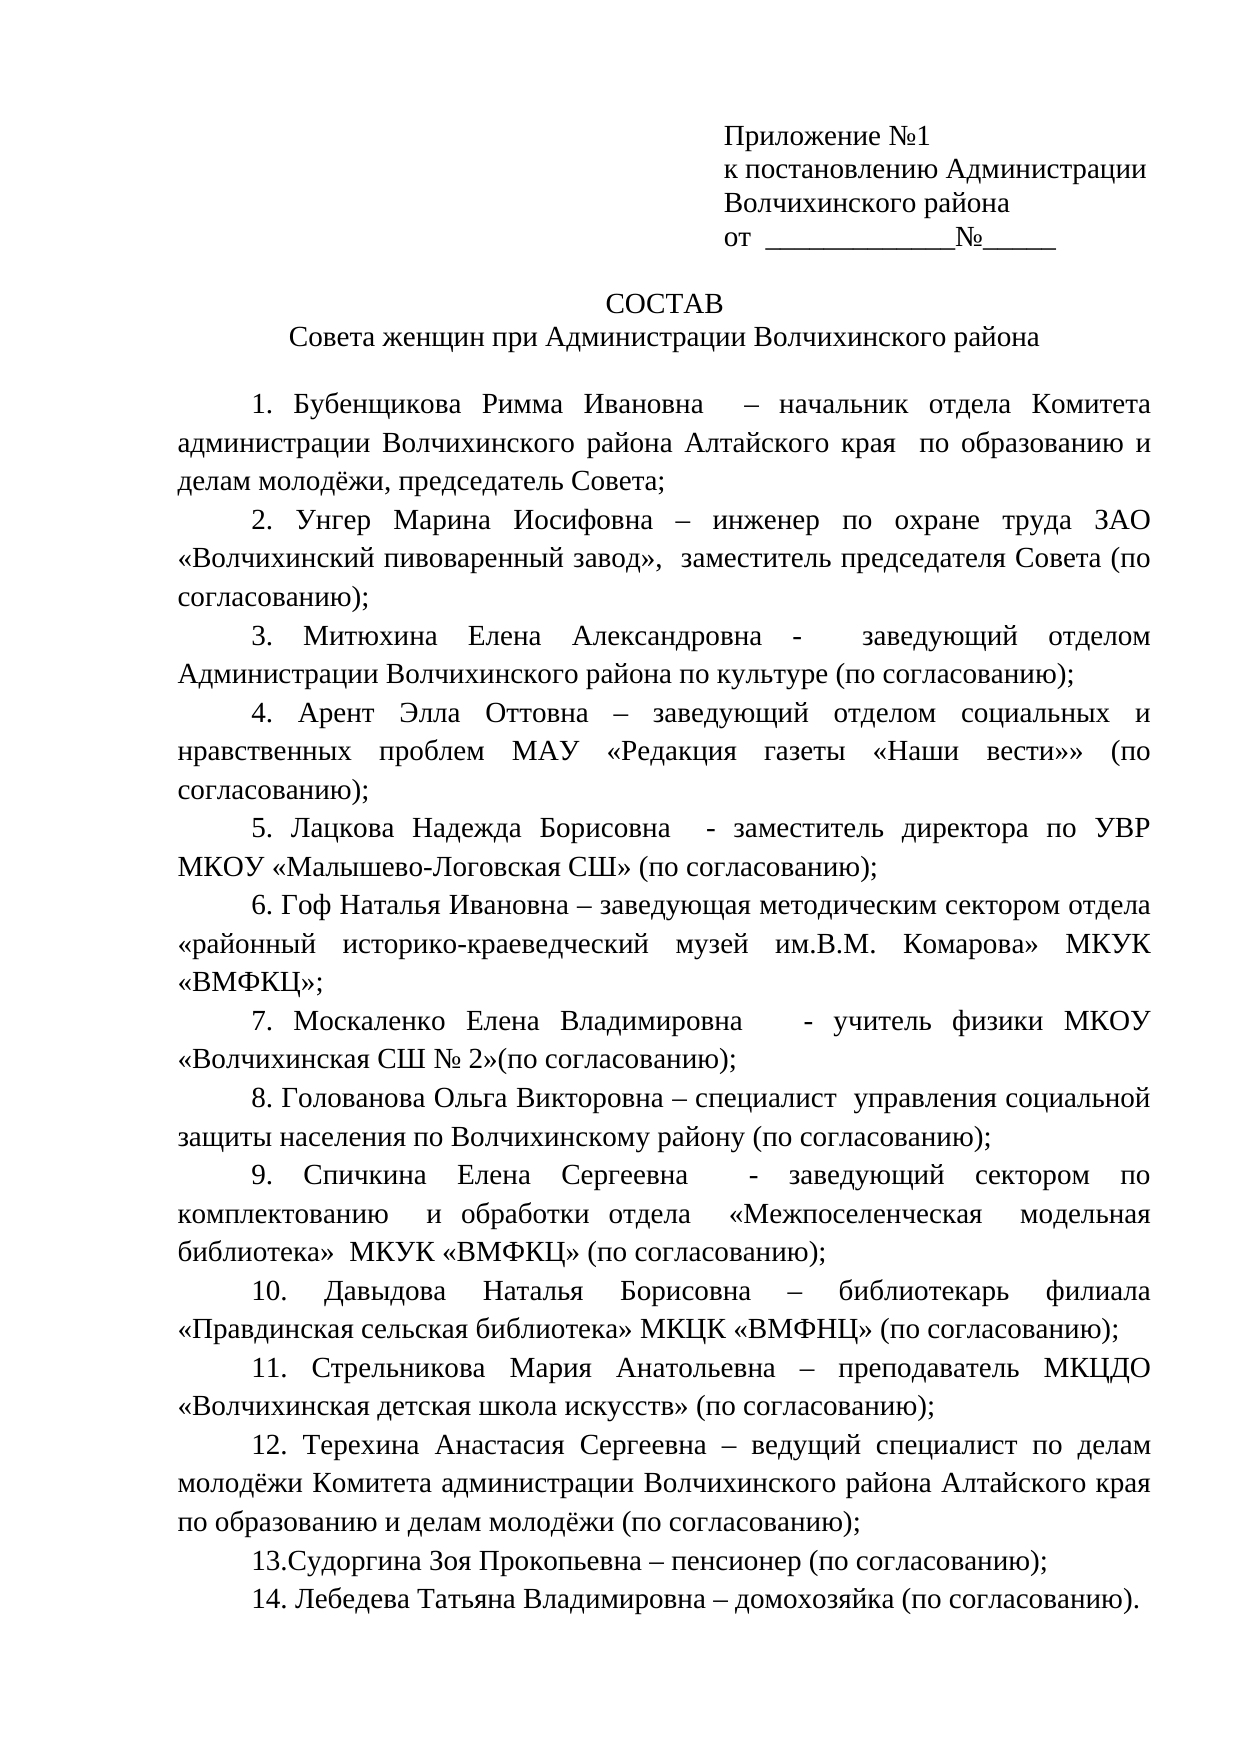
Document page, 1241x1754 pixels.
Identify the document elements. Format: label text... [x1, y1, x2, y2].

text 4. Арент Элла Оттовна – заведующий отделом социальных и нравственных проблем МАУ «Редакция газеты «Наши вести»» (по согласованию); [177, 695, 1152, 805]
text 13.Судоргина Зоя Прокопьевна – пенсионер (по согласованию); [177, 1543, 1152, 1576]
text от _____________№_____ [723, 219, 1152, 252]
text 1. Бубенщикова Римма Ивановна – начальник отдела Комитета администрации Волчихинского района Алтайского края по образованию и делам молодёжи, председатель Совета; [177, 386, 1152, 497]
text 5. Лацкова Надежда Борисовна - заместитель директора по УВР МКОУ «Малышево-Логовская СШ» (по согласованию); [177, 810, 1152, 882]
text 12. Терехина Анастасия Сергеевна – ведущий специалист по делам молодёжи Комитета администрации Волчихинского района Алтайского края по образованию и делам молодёжи (по согласованию); [177, 1427, 1152, 1538]
text 7. Москаленко Елена Владимировна - учитель физики МКОУ «Волчихинская СШ № 2»(по согласованию); [177, 1003, 1152, 1075]
text 3. Митюхина Елена Александровна - заведующий отделом Администрации Волчихинского района по культуре (по согласованию); [177, 618, 1152, 690]
text 10. Давыдова Наталья Борисовна – библиотекарь филиала «Правдинская сельская библиотека» МКЦК «ВМФНЦ» (по согласованию); [177, 1273, 1152, 1345]
text 2. Унгер Марина Иосифовна – инженер по охране труда ЗАО «Волчихинский пивоваренный завод», заместитель председателя Совета (по согласованию); [177, 502, 1152, 613]
text Волчихинского района [723, 185, 1152, 219]
text СОСТАВ [177, 286, 1152, 319]
text 8. Голованова Ольга Викторовна – специалист управления социальной защиты населения по Волчихинскому району (по согласованию); [177, 1080, 1152, 1152]
text 9. Спичкина Елена Сергеевна - заведующий сектором по комплектованию и обработки отдела «Межпоселенческая модельная библиотека» МКУК «ВМФКЦ» (по согласованию); [177, 1157, 1152, 1268]
text 6. Гоф Наталья Ивановна – заведующая методическим сектором отдела «районный историко-краеведческий музей им.В.М. Комарова» МКУК «ВМФКЦ»; [177, 887, 1152, 998]
text 14. Лебедева Татьяна Владимировна – домохозяйка (по согласованию). [177, 1581, 1152, 1615]
text 11. Стрельникова Мария Анатольевна – преподаватель МКЦДО «Волчихинская детская школа искусств» (по согласованию); [177, 1350, 1152, 1422]
text Приложение №1 [723, 118, 1152, 152]
text к постановлению Администрации [723, 152, 1152, 185]
text Совета женщин при Администрации Волчихинского района [177, 319, 1152, 353]
